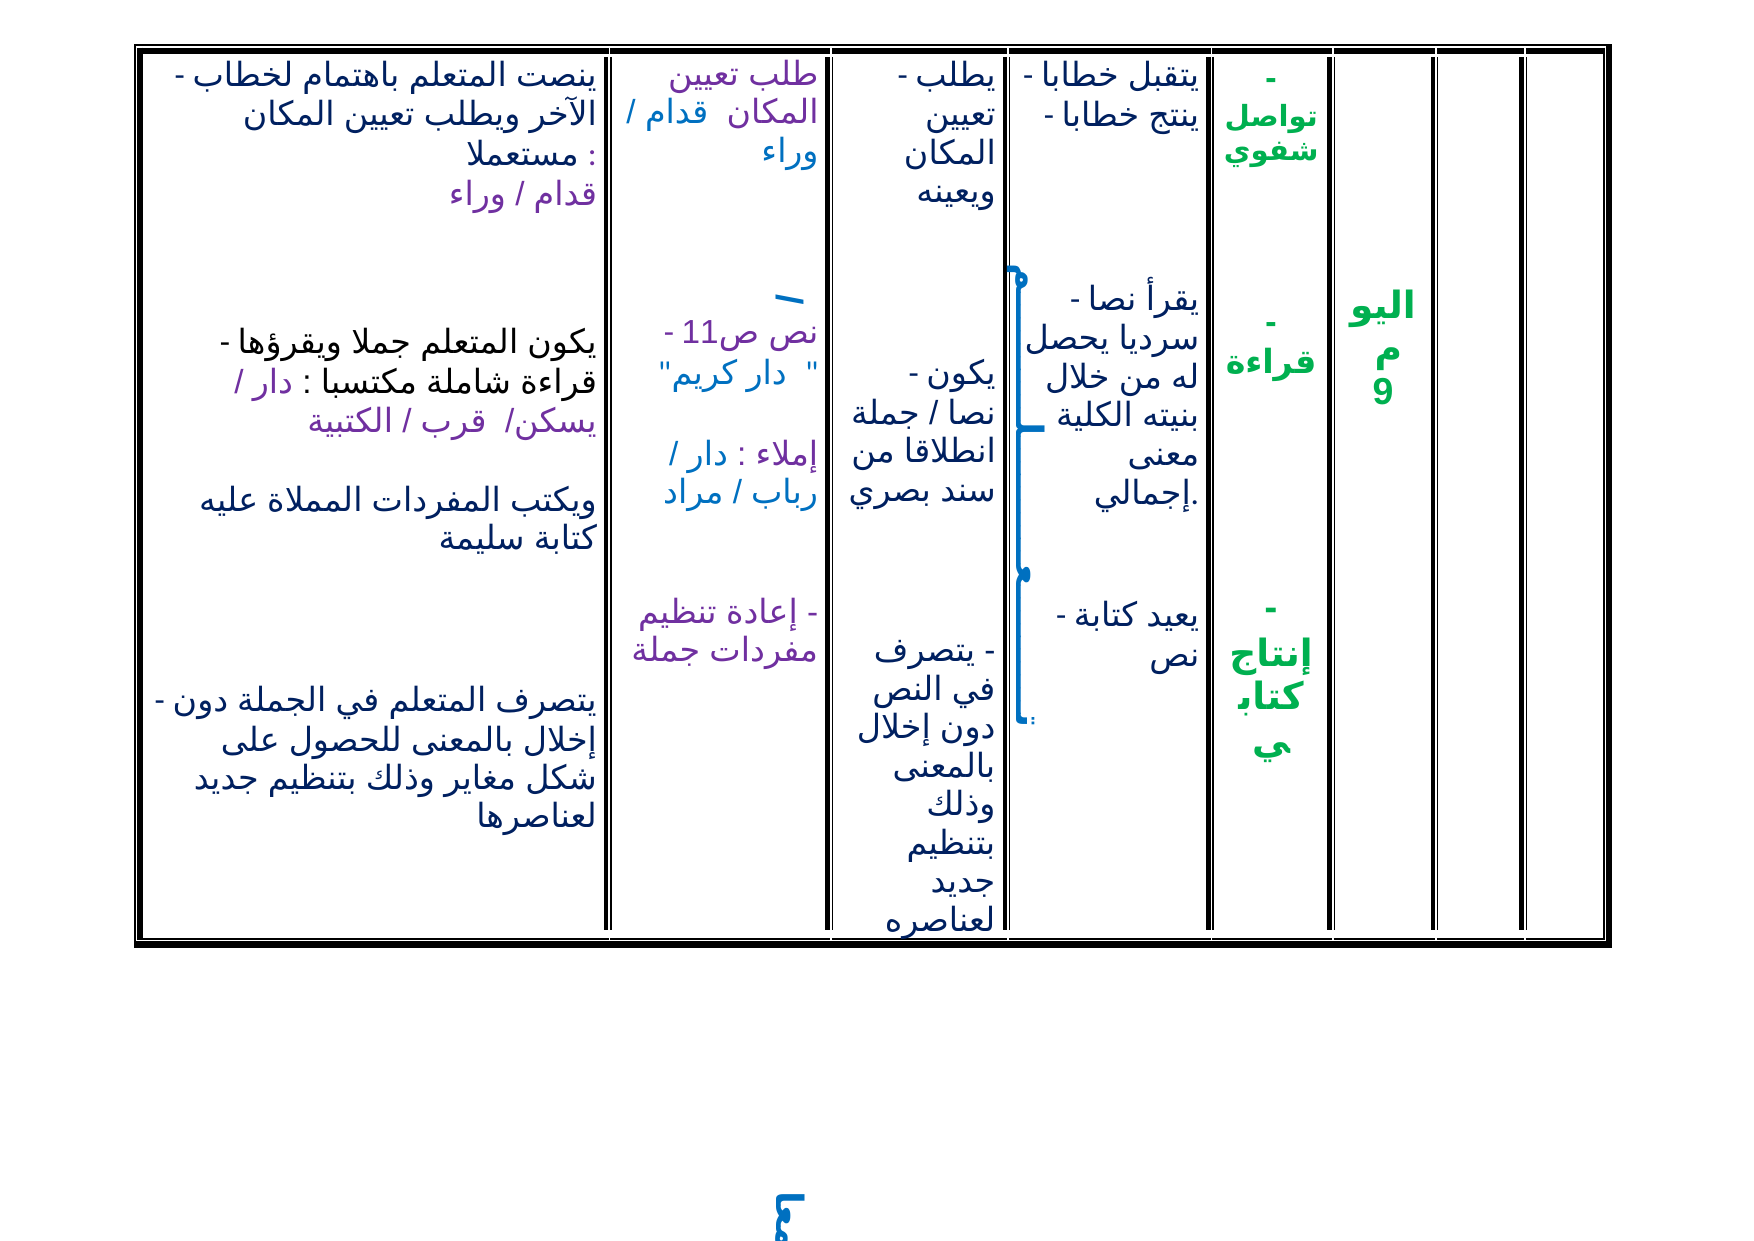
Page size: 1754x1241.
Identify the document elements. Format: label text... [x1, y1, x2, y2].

table_cell تــــــــــعــــــــــلــــــــــم مــــــــنـــــــــــهـــــــــجــــي [1435, 46, 1523, 938]
table_cell طلب تعيين المكان قدام / وراء - نص ص11 "دار كريم " إملاء : دار / رباب / مراد - إعادة تنظيم مفردات جملة [608, 46, 829, 938]
table_cell - يطلب تعيين المكان ويعينه - يكون نصا / جملة انطلاقا من سند بصري - يتصرف في النص دون إخلال بالمعنى وذلك بتنظيم جديد لعناصره [829, 46, 1006, 938]
table_cell - ينصت المتعلم باهتمام لخطاب الآخر ويطلب تعيين المكان مستعملا : قدام / وراء - يكون المتعلم جملا ويقرؤها قراءة شاملة مكتسبا : دار / يسكن/ قرب / الكتبية ويكتب المفردات المملاة عليه كتابة سليمة - يتصرف المتعلم في الجملة دون إخلال بالمعنى للحصول على شكل مغاير وذلك بتنظيم جديد لعناصرها [143, 54, 608, 938]
table_cell - تواصل شفوي - قراءة - إنتاج كتابي [1210, 46, 1331, 938]
table_cell اليوم 9 [1331, 46, 1434, 938]
table_cell - يتقبل خطابا - ينتج خطابا - يقرأ نصا سرديا يحصل له من خلال بنيته الكلية معنى إجمالي. - يعيد كتابة نص [1006, 46, 1210, 938]
table_cell المـــــحيـــط و الاســــتهـــــلاك / العيش معا والمواطنة [1523, 46, 1606, 938]
